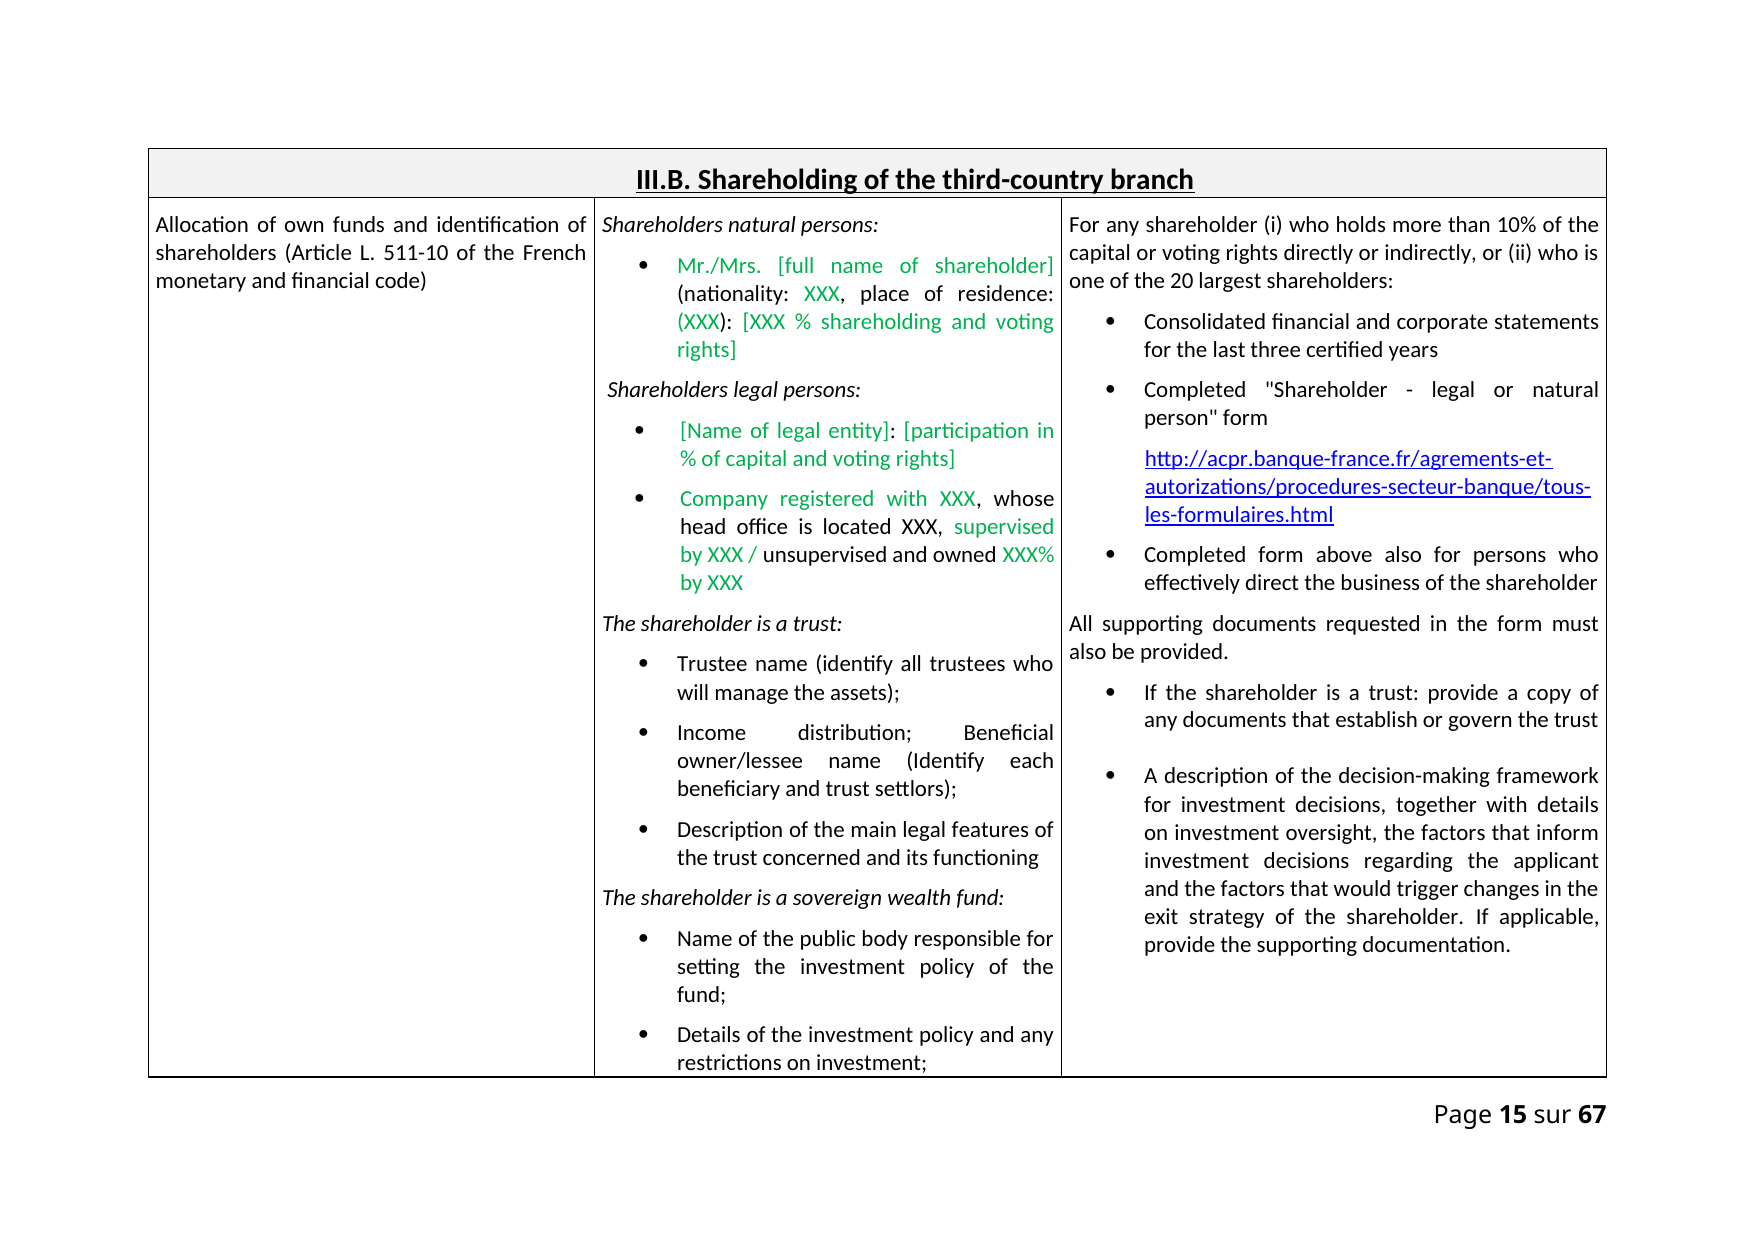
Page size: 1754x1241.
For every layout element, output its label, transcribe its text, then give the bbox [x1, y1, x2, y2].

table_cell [595, 198, 1061, 1076]
table_cell III.B. Shareholding of the third-country branch [149, 149, 1606, 197]
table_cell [149, 198, 594, 1076]
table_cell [1062, 198, 1606, 1076]
